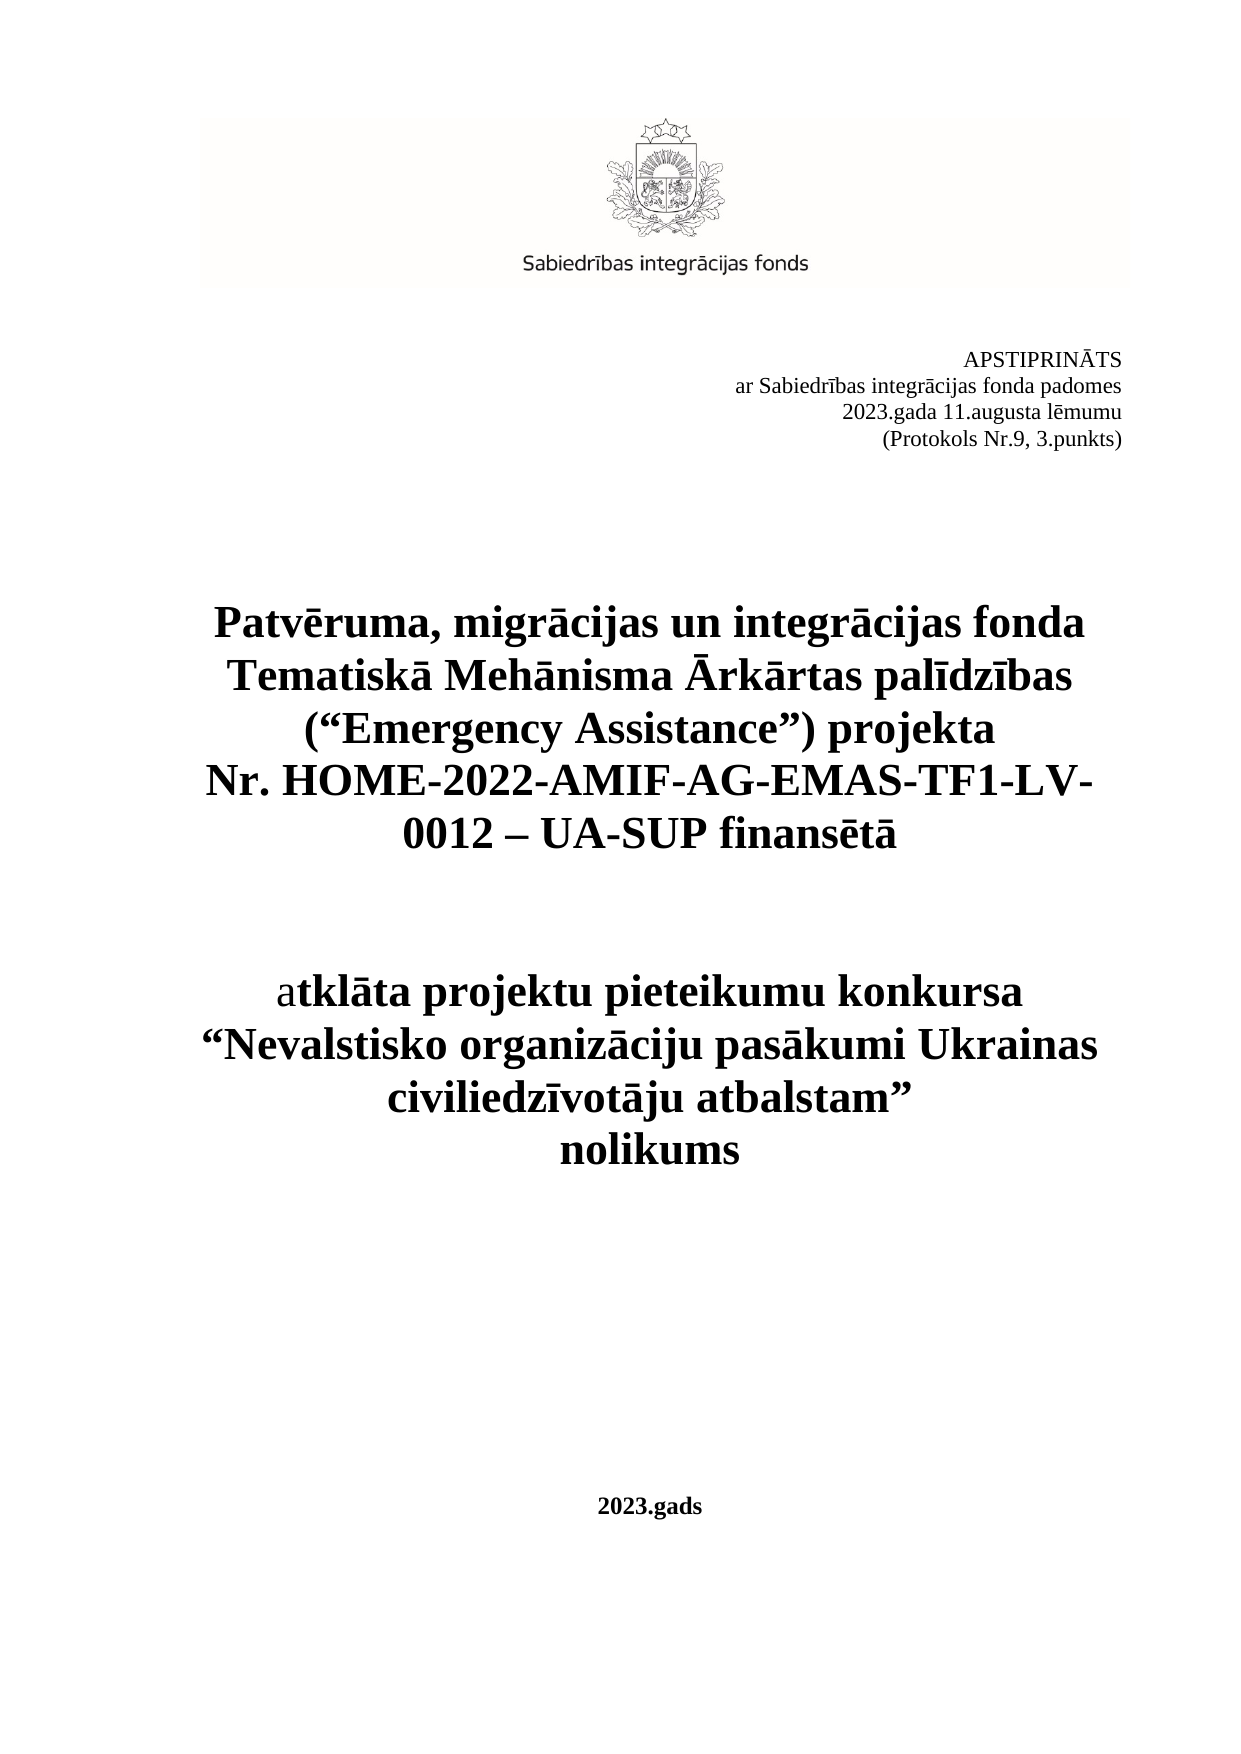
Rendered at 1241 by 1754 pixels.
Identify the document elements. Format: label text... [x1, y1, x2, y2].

title Patvēruma, migrācijas un integrācijas fonda Tematiskā Mehānisma Ārkārtas palīdzības (“Emergency Assistance”) projekta [177, 595, 1122, 753]
text (Protokols Nr.9, 3.punkts) [177, 425, 1122, 451]
picture [200, 118, 1131, 288]
subtitle 2023.gads [177, 1491, 1122, 1520]
title Nr. HOME-2022-AMIF-AG-EMAS-TF1-LV-0012 – UA-SUP finansētā [177, 753, 1122, 858]
title nolikums [177, 1122, 1122, 1175]
text 2023.gada 11.augusta lēmumu [177, 398, 1122, 425]
title atklāta projektu pieteikumu konkursa “Nevalstisko organizāciju pasākumi Ukrainas civiliedzīvotāju atbalstam” [177, 964, 1122, 1122]
text ar Sabiedrības integrācijas fonda padomes [177, 372, 1122, 398]
text APSTIPRINĀTS [177, 346, 1122, 372]
